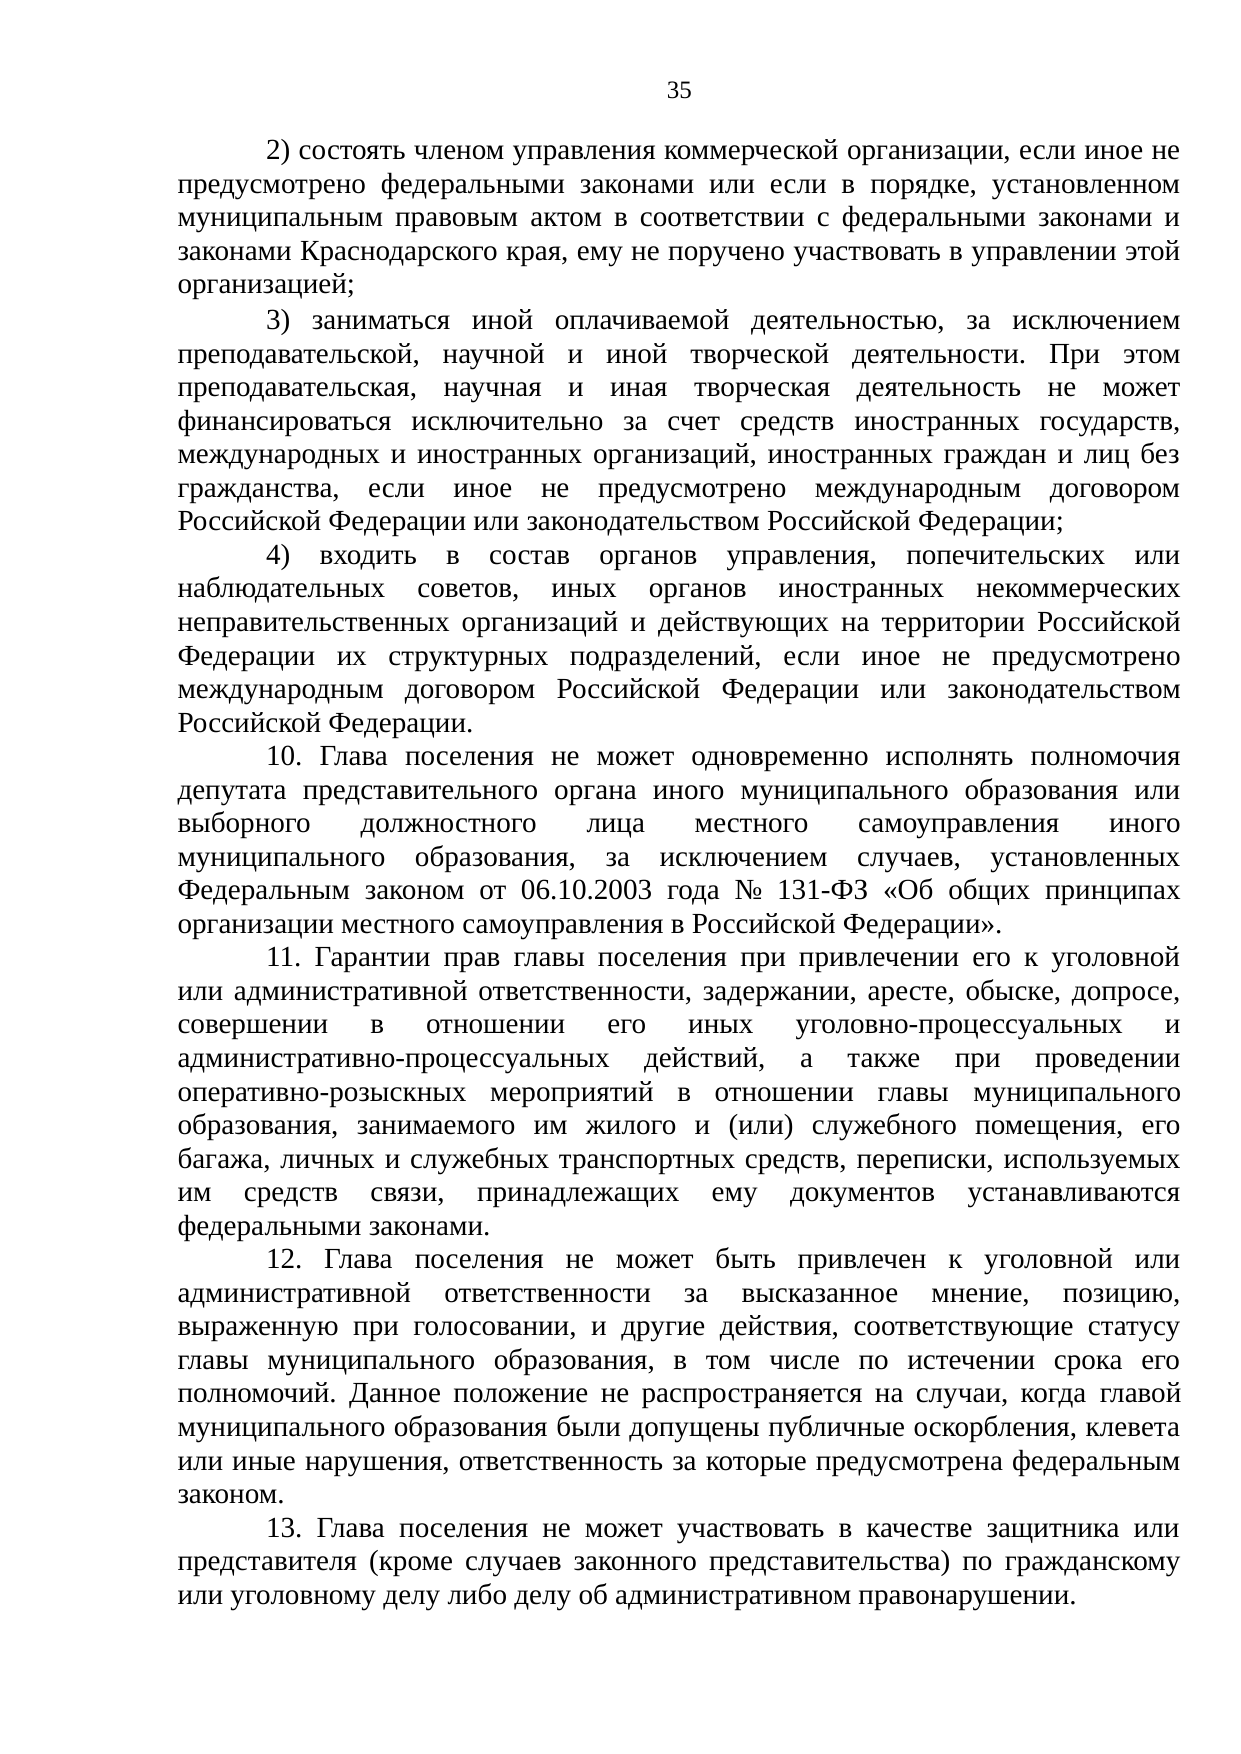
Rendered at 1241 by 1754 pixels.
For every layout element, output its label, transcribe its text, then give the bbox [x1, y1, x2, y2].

text 12. Глава поселения не может быть привлечен к уголовной или административной ответственности за высказанное мнение, позицию, выраженную при голосовании, и другие действия, соответствующие статусу главы муниципального образования, в том числе по истечении срока его полномочий. Данное положение не распространяется на случаи, когда главой муниципального образования были допущены публичные оскорбления, клевета или иные нарушения, ответственность за которые предусмотрена федеральным законом. [177, 1241, 1181, 1510]
text 4) входить в состав органов управления, попечительских или наблюдательных советов, иных органов иностранных некоммерческих неправительственных организаций и действующих на территории Российской Федерации их структурных подразделений, если иное не предусмотрено международным договором Российской Федерации или законодательством Российской Федерации. [177, 537, 1181, 738]
text 3) заниматься иной оплачиваемой деятельностью, за исключением преподавательской, научной и иной творческой деятельности. При этом преподавательская, научная и иная творческая деятельность не может финансироваться исключительно за счет средств иностранных государств, международных и иностранных организаций, иностранных граждан и лиц без гражданства, если иное не предусмотрено международным договором Российской Федерации или законодательством Российской Федерации; [177, 302, 1181, 537]
text 2) состоять членом управления коммерческой организации, если иное не предусмотрено федеральными законами или если в порядке, установленном муниципальным правовым актом в соответствии с федеральными законами и законами Краснодарского края, ему не поручено участвовать в управлении этой организацией; [177, 132, 1181, 300]
text 10. Глава поселения не может одновременно исполнять полномочия депутата представительного органа иного муниципального образования или выборного должностного лица местного самоуправления иного муниципального образования, за исключением случаев, установленных Федеральным законом от 06.10.2003 года № 131-ФЗ «Об общих принципах организации местного самоуправления в Российской Федерации». [177, 738, 1181, 939]
text 13. Глава поселения не может участвовать в качестве защитника или представителя (кроме случаев законного представительства) по гражданскому или уголовному делу либо делу об административном правонарушении. [177, 1510, 1181, 1610]
text 11. Гарантии прав главы поселения при привлечении его к уголовной или административной ответственности, задержании, аресте, обыске, допросе, совершении в отношении его иных уголовно-процессуальных и административно-процессуальных действий, а также при проведении оперативно-розыскных мероприятий в отношении главы муниципального образования, занимаемого им жилого и (или) служебного помещения, его багажа, личных и служебных транспортных средств, переписки, используемых им средств связи, принадлежащих ему документов устанавливаются федеральными законами. [177, 939, 1181, 1241]
